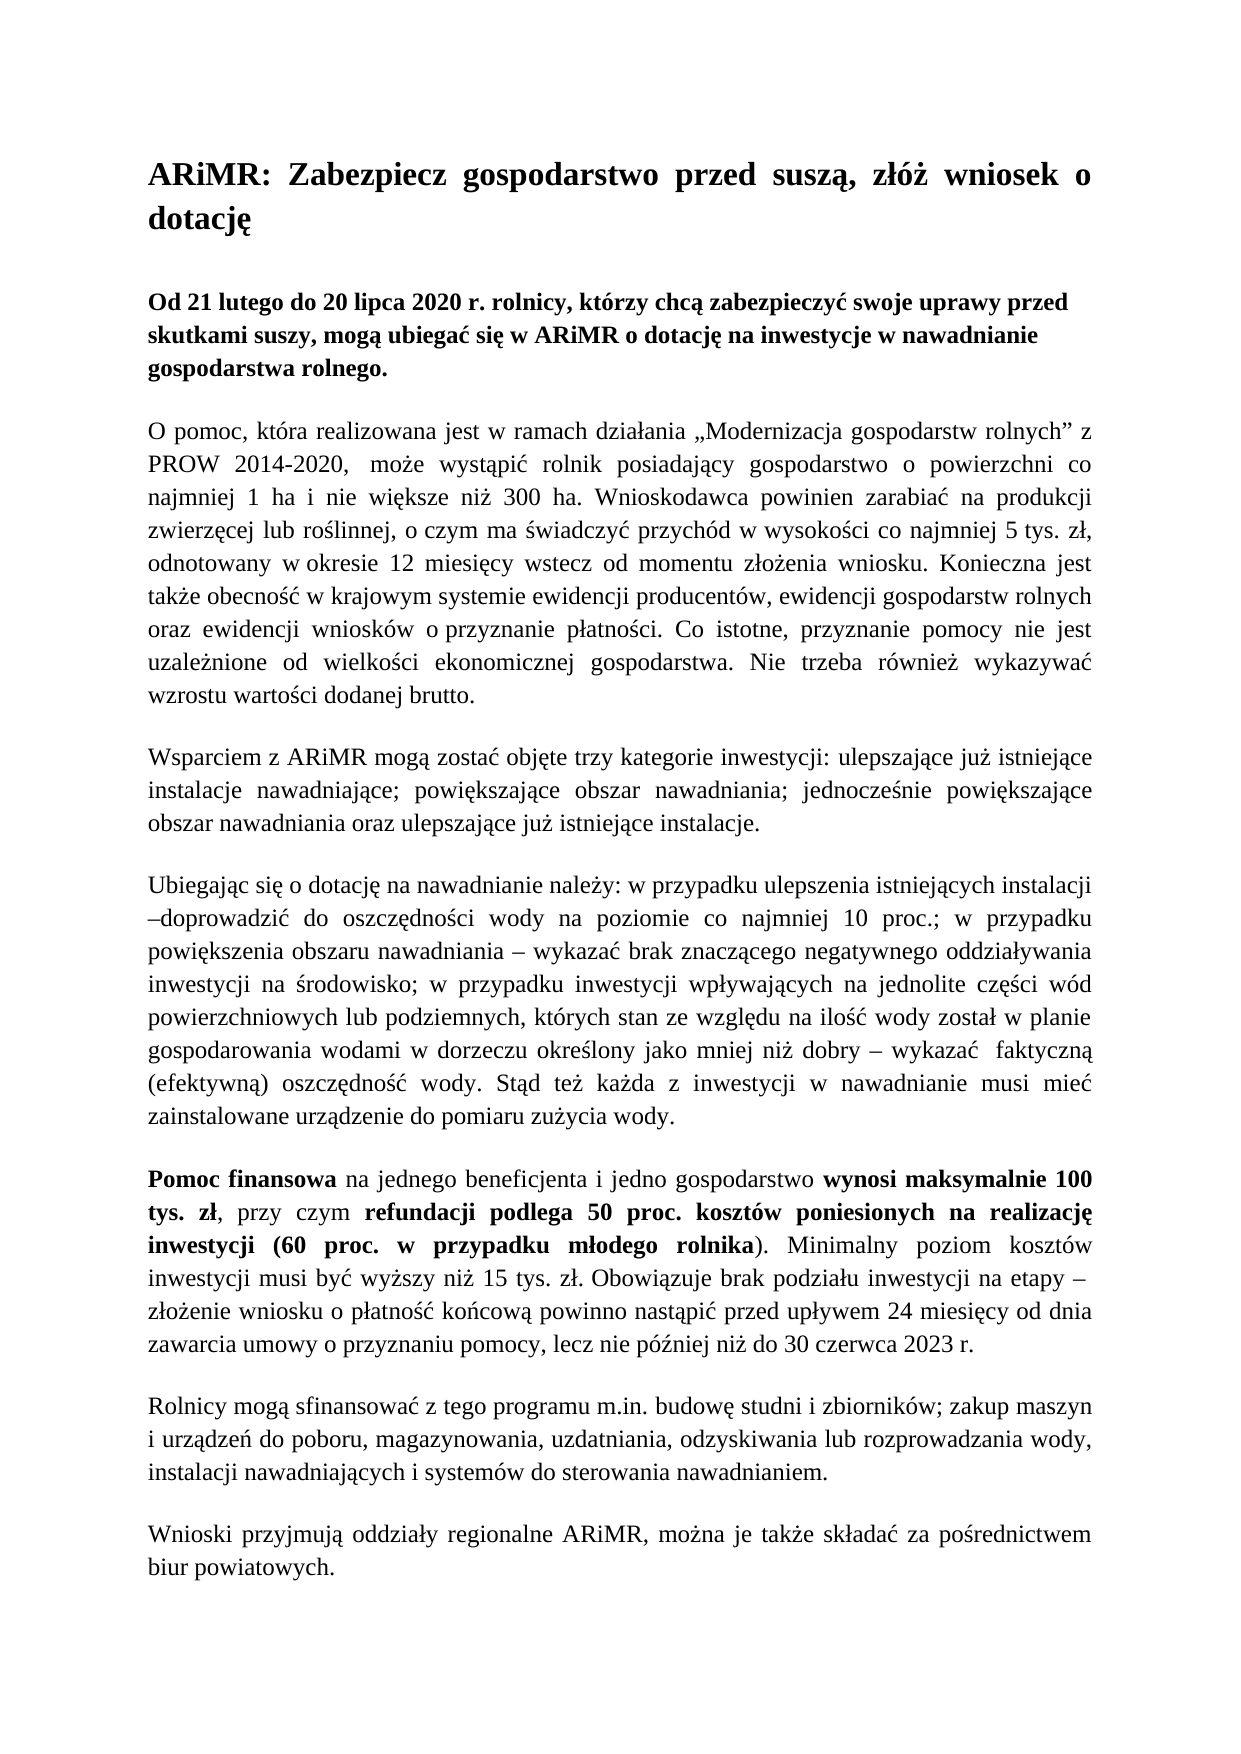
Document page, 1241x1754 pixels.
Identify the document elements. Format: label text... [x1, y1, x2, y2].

text Wsparciem z ARiMR mogą zostać objęte trzy kategorie inwestycji: ulepszające już istniejące instalacje nawadniające; powiększające obszar nawadniania; jednocześnie powiększające obszar nawadniania oraz ulepszające już istniejące instalacje. [148, 742, 1093, 837]
text Wnioski przyjmują oddziały regionalne ARiMR, można je także składać za pośrednictwem biur powiatowych. [148, 1519, 1093, 1581]
text Rolnicy mogą sfinansować z tego programu m.in. budowę studni i zbiorników; zakup maszyn i urządzeń do poboru, magazynowania, uzdatniania, odzyskiwania lub rozprowadzania wody, instalacji nawadniających i systemów do sterowania nawadnianiem. [148, 1391, 1093, 1486]
text Pomoc finansowa na jednego beneficjenta i jedno gospodarstwo wynosi maksymalnie 100 tys. zł, przy czym refundacji podlega 50 proc. kosztów poniesionych na realizację inwestycji (60 proc. w przypadku młodego rolnika). Minimalny poziom kosztów inwestycji musi być wyższy niż 15 tys. zł. Obowiązuje brak podziału inwestycji na etapy – złożenie wniosku o płatność końcową powinno nastąpić przed upływem 24 miesięcy od dnia zawarcia umowy o przyznaniu pomocy, lecz nie później niż do 30 czerwca 2023 r. [148, 1164, 1093, 1357]
text O pomoc, która realizowana jest w ramach działania „Modernizacja gospodarstw rolnych” z PROW 2014-2020, może wystąpić rolnik posiadający gospodarstwo o powierzchni co najmniej 1 ha i nie większe niż 300 ha. Wnioskodawca powinien zarabiać na produkcji zwierzęcej lub roślinnej, o czym ma świadczyć przychód w wysokości co najmniej 5 tys. zł, odnotowany w okresie 12 miesięcy wstecz od momentu złożenia wniosku. Konieczna jest także obecność w krajowym systemie ewidencji producentów, ewidencji gospodarstw rolnych oraz ewidencji wniosków o przyznanie płatności. Co istotne, przyznanie pomocy nie jest uzależnione od wielkości ekonomicznej gospodarstwa. Nie trzeba również wykazywać wzrostu wartości dodanej brutto. [148, 416, 1093, 709]
text Ubiegając się o dotację na nawadnianie należy: w przypadku ulepszenia istniejących instalacji –doprowadzić do oszczędności wody na poziomie co najmniej 10 proc.; w przypadku powiększenia obszaru nawadniania – wykazać brak znaczącego negatywnego oddziaływania inwestycji na środowisko; w przypadku inwestycji wpływających na jednolite części wód powierzchniowych lub podziemnych, których stan ze względu na ilość wody został w planie gospodarowania wodami w dorzeczu określony jako mniej niż dobry – wykazać faktyczną (efektywną) oszczędność wody. Stąd też każda z inwestycji w nawadnianie musi mieć zainstalowane urządzenie do pomiaru zużycia wody. [148, 870, 1093, 1130]
text ARiMR: Zabezpiecz gospodarstwo przed suszą, złóż wniosek o dotację [148, 154, 1093, 236]
text Od 21 lutego do 20 lipca 2020 r. rolnicy, którzy chcą zabezpieczyć swoje uprawy przed skutkami suszy, mogą ubiegać się w ARiMR o dotację na inwestycje w nawadnianie gospodarstwa rolnego. [148, 287, 1093, 382]
